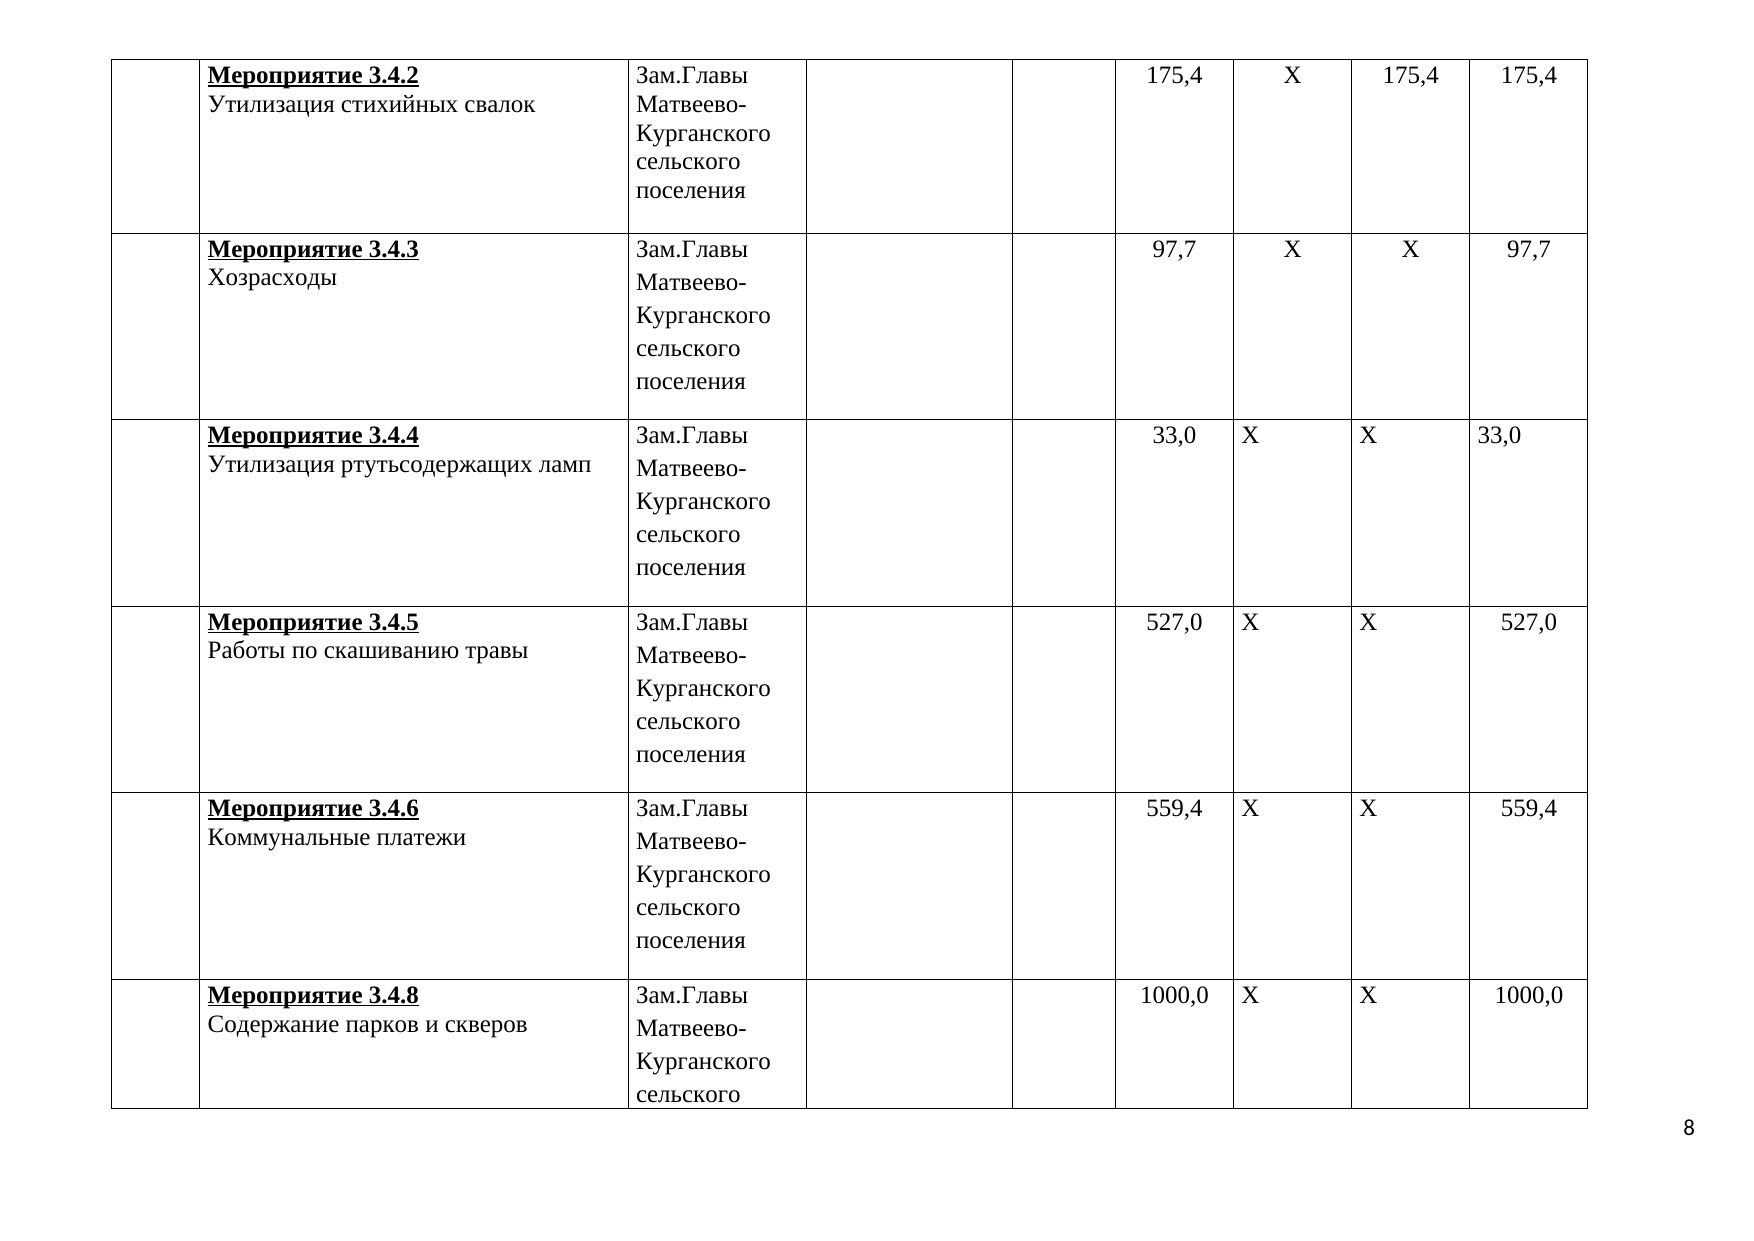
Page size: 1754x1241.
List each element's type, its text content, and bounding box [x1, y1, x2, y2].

table_cell Х [1352, 420, 1469, 606]
table_cell Х [1352, 234, 1469, 419]
table_cell [1013, 420, 1115, 606]
table_cell Х [1352, 793, 1469, 979]
table_cell [112, 60, 199, 233]
table_cell Х [1234, 234, 1351, 419]
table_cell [629, 980, 806, 1108]
table_cell [112, 234, 199, 419]
table_cell Зам.Главы Матвеево-Курганского сельского поселения [629, 420, 806, 606]
table_cell [112, 607, 199, 792]
table_cell 559,4 [1470, 793, 1587, 979]
table_cell 33,0 [1470, 420, 1587, 606]
table_cell [807, 234, 1012, 419]
table_cell Мероприятие 3.4.6 Коммунальные платежи [200, 793, 628, 979]
table_cell 175,4 [1470, 60, 1587, 233]
table_cell 1000,0 [1470, 980, 1587, 1108]
table_cell Х [1234, 607, 1351, 792]
table_cell 175,4 [1352, 60, 1469, 233]
table_cell 527,0 [1470, 607, 1587, 792]
table_cell Х [1234, 60, 1351, 233]
table_cell Мероприятие 3.4.5 Работы по скашиванию травы [200, 607, 628, 792]
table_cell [629, 60, 806, 233]
table_cell [807, 420, 1012, 606]
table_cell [200, 980, 628, 1108]
table_cell Х [1352, 607, 1469, 792]
table_cell [1013, 793, 1115, 979]
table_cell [629, 793, 806, 979]
table_cell Мероприятие 3.4.2 Утилизация стихийных свалок [200, 60, 628, 233]
table_cell [1013, 607, 1115, 792]
table_cell [1013, 980, 1115, 1108]
table_cell 1000,0 [1116, 980, 1233, 1108]
table_cell 97,7 [1116, 234, 1233, 419]
table_cell 33,0 [1116, 420, 1233, 606]
table_cell 527,0 [1116, 607, 1233, 792]
table_cell Х [1234, 793, 1351, 979]
table_cell Х [1234, 980, 1351, 1108]
table_cell [807, 60, 1012, 233]
table_cell [807, 793, 1012, 979]
table_cell [1013, 234, 1115, 419]
table_cell Х [1352, 980, 1469, 1108]
table_cell Зам.Главы Матвеево-Курганского сельского поселения [629, 607, 806, 792]
table_cell [1013, 60, 1115, 233]
table_cell [807, 980, 1012, 1108]
table_cell [112, 793, 199, 979]
table_cell Мероприятие 3.4.4 Утилизация ртутьсодержащих ламп [200, 420, 628, 606]
table_cell [112, 420, 199, 606]
table_cell [112, 980, 199, 1108]
table_cell 175,4 [1116, 60, 1233, 233]
table_cell 97,7 [1470, 234, 1587, 419]
table_cell Х [1234, 420, 1351, 606]
table_cell Мероприятие 3.4.3 Хозрасходы [200, 234, 628, 419]
table_cell 559,4 [1116, 793, 1233, 979]
table_cell [807, 607, 1012, 792]
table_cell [629, 234, 806, 419]
